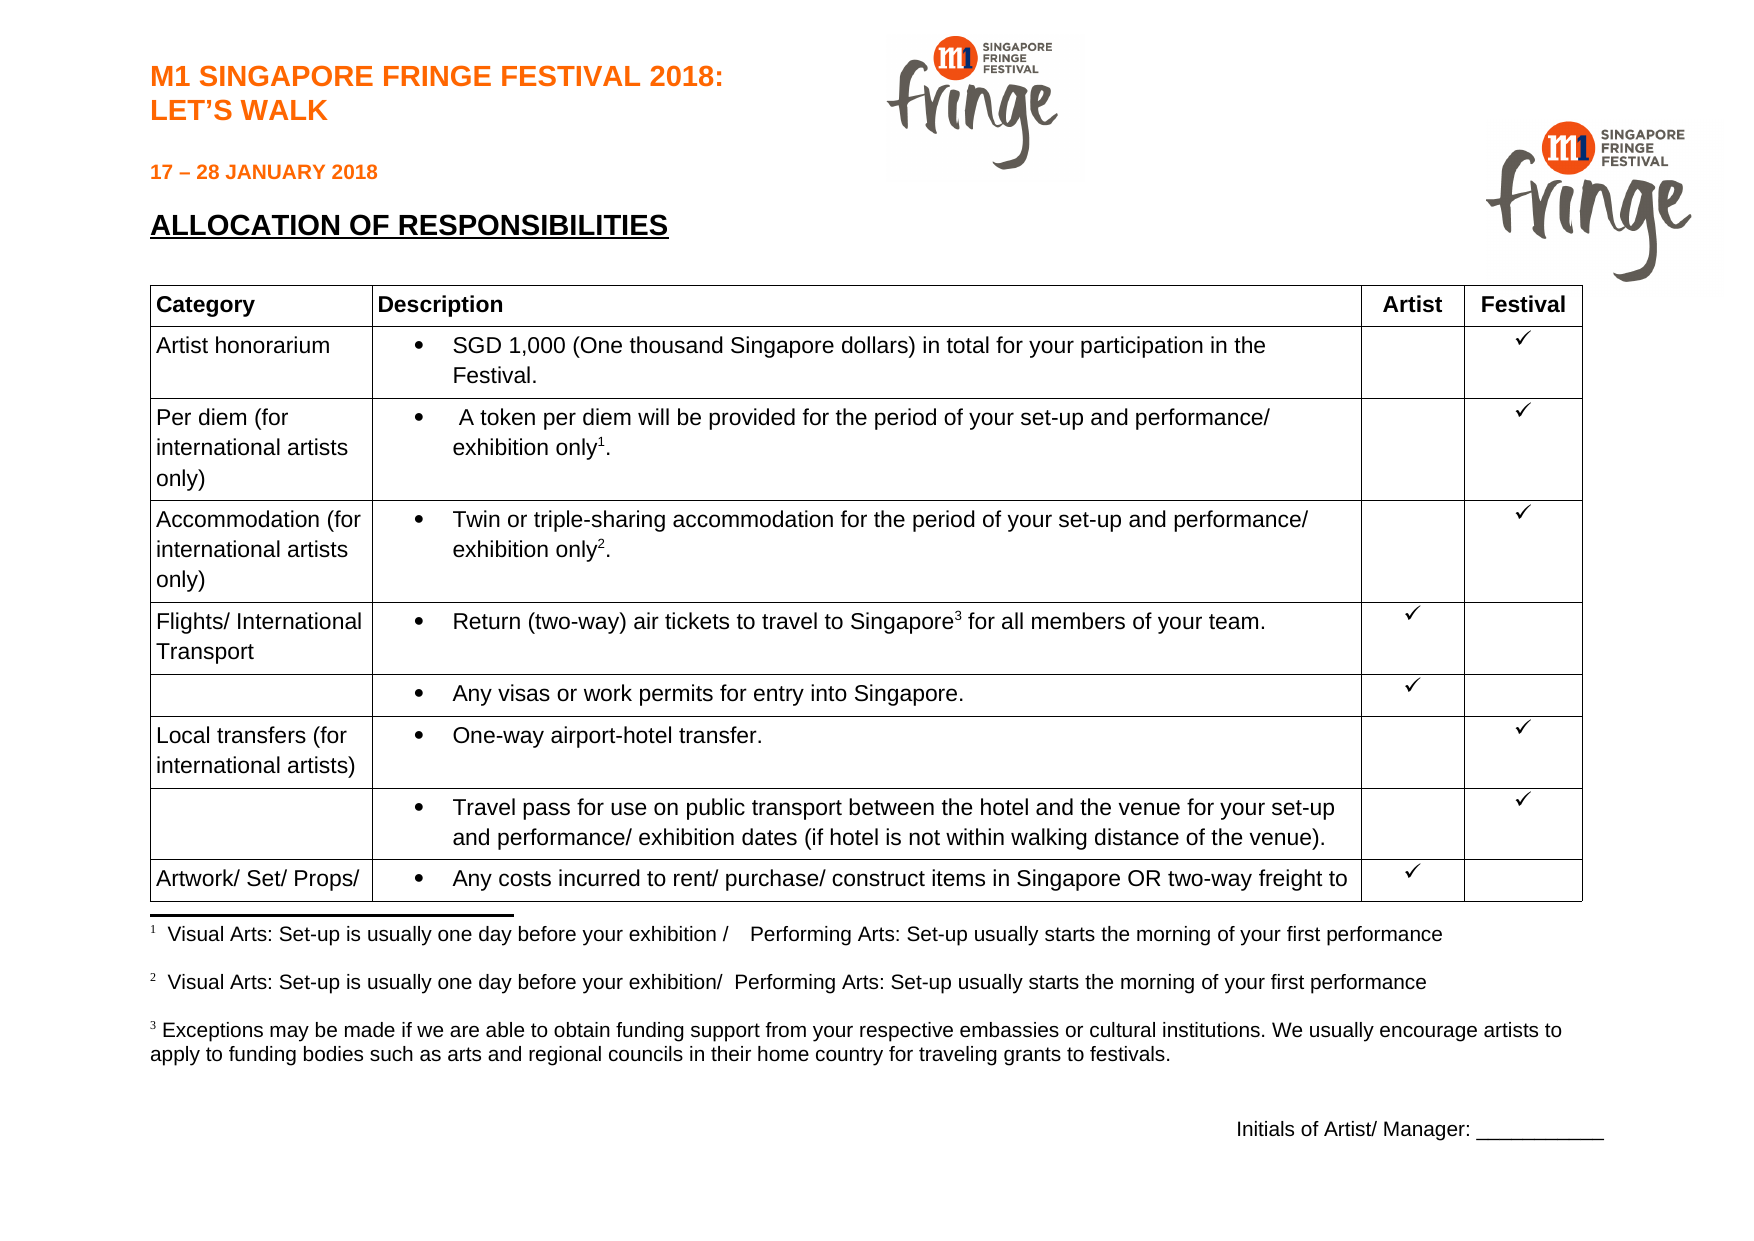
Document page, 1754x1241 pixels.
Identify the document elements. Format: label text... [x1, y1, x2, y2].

table_cell One-way airport-hotel transfer. [373, 717, 1361, 787]
table_header Festival [1465, 286, 1582, 326]
table_cell [1465, 327, 1582, 398]
table_cell [1465, 501, 1582, 602]
table_cell SGD 1,000 (One thousand Singapore dollars) in total for your participation in the Festival. [373, 327, 1361, 398]
table_cell [1362, 717, 1464, 787]
table_cell Travel pass for use on public transport between the hotel and the venue for your set-up and performance/ exhibition dates (if hotel is not within walking distance of the venue). [373, 789, 1361, 859]
table_cell Return (two-way) air tickets to travel to Singapore for all members of your team. [373, 603, 1361, 674]
table_cell [1362, 399, 1464, 500]
table_cell Accommodation (for international artists only) [151, 501, 372, 602]
table_cell Local transfers (for international artists) [151, 717, 372, 787]
table_cell [1465, 603, 1582, 674]
table_cell [1362, 603, 1464, 674]
table_cell Twin or triple-sharing accommodation for the period of your set-up and performance/ exhibition only. [373, 501, 1361, 602]
table_cell A token per diem will be provided for the period of your set-up and performance/ exhibition only. [373, 399, 1361, 500]
table_header Artist [1362, 286, 1464, 326]
picture [886, 34, 1085, 182]
table_cell Per diem (for international artists only) [151, 399, 372, 500]
table_header Description [373, 286, 1361, 326]
table_cell Flights/ International Transport [151, 603, 372, 674]
picture [1486, 119, 1724, 297]
text ALLOCATION OF RESPONSIBILITIES [150, 208, 1604, 241]
table_cell Any visas or work permits for entry into Singapore. [373, 675, 1361, 716]
table_cell Any costs incurred to rent/ purchase/ construct items in Singapore OR two-way freight to transport items to Singapore. [373, 860, 1361, 901]
table_cell [1465, 860, 1582, 901]
table_cell [1465, 789, 1582, 859]
table_cell [1362, 501, 1464, 602]
table_cell [1465, 675, 1582, 716]
table_cell Artwork/ Set/ Props/ Costume/ Equipment/ etc [151, 860, 372, 901]
table_cell [1465, 717, 1582, 787]
table_cell [1465, 399, 1582, 500]
table_header Category [151, 286, 372, 326]
table_cell [1362, 675, 1464, 716]
table_cell [1362, 327, 1464, 398]
table_cell [1362, 860, 1464, 901]
table_cell [151, 675, 372, 716]
table_cell Artist honorarium [151, 327, 372, 398]
table_cell [151, 789, 372, 859]
table_cell [1362, 789, 1464, 859]
